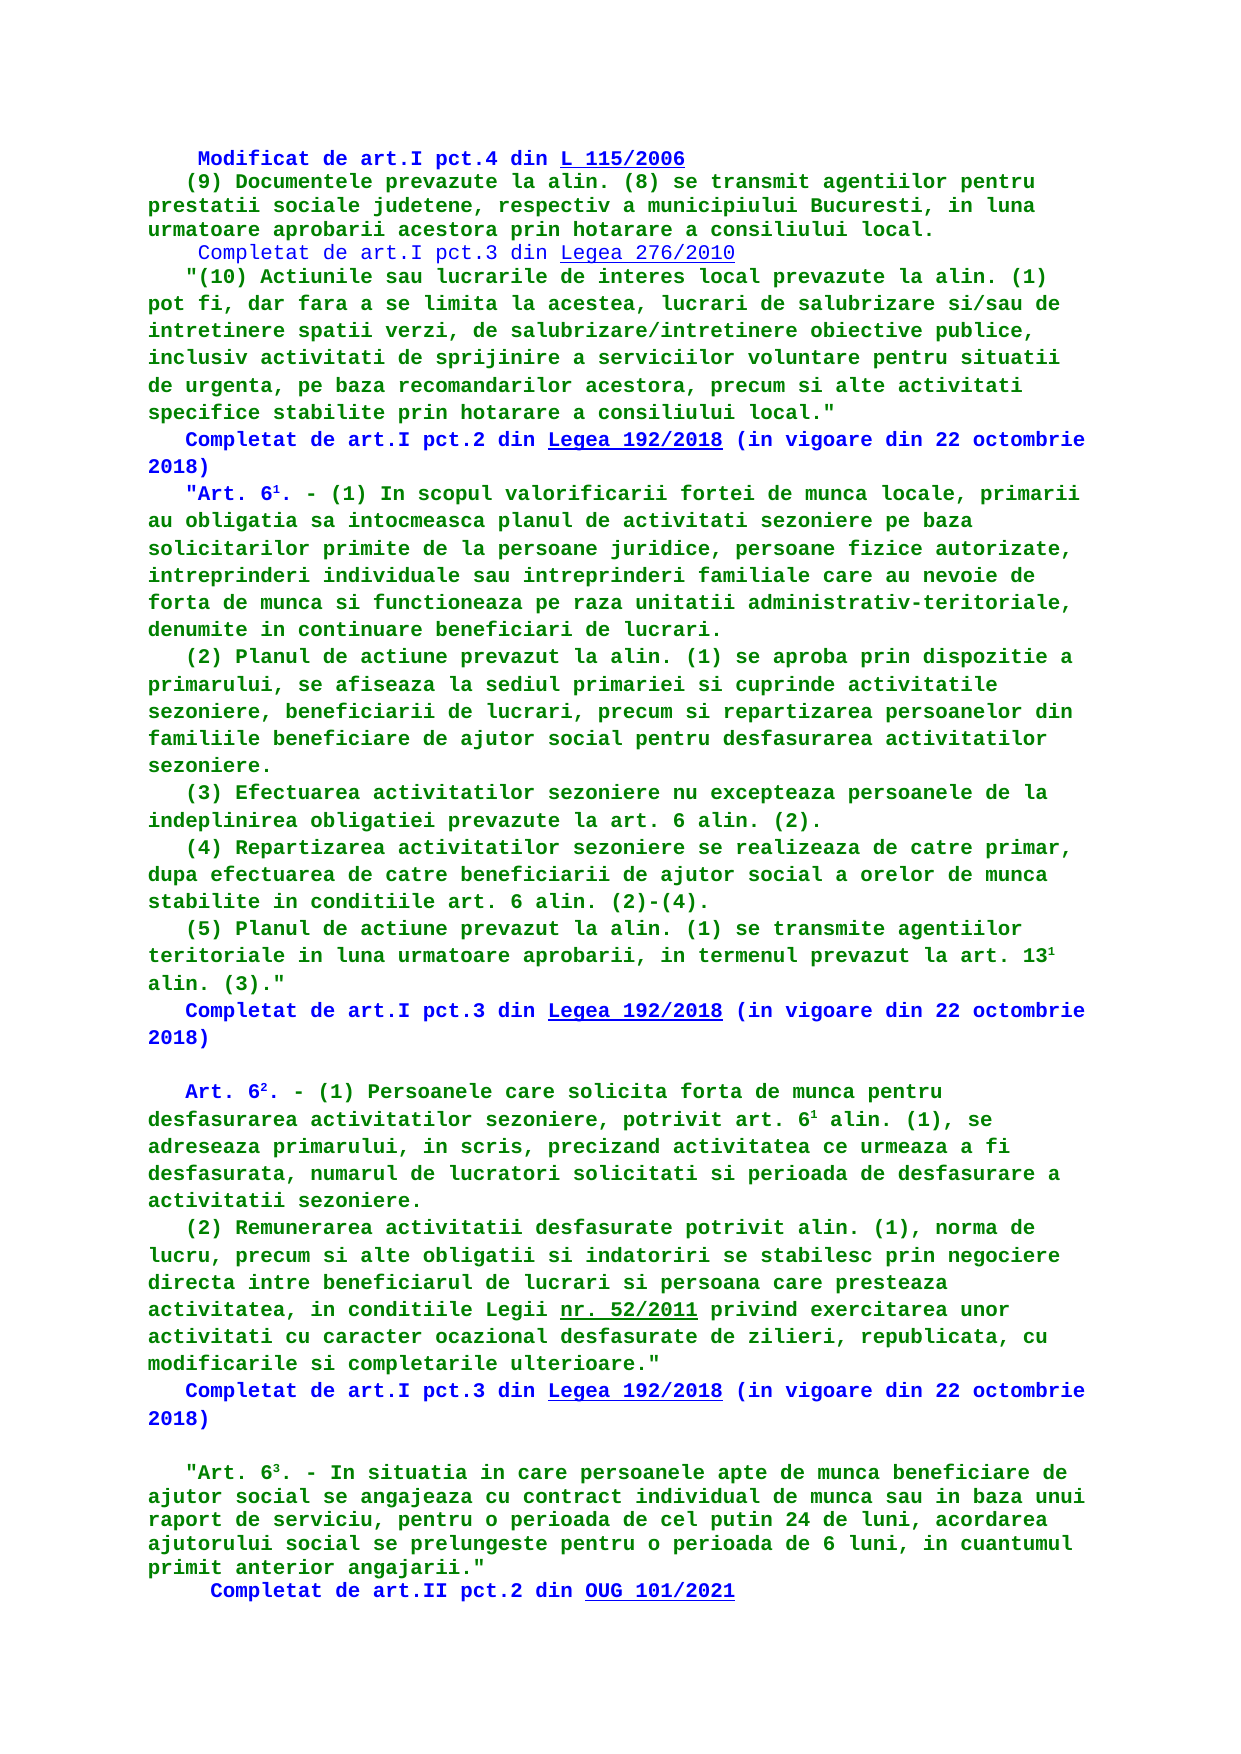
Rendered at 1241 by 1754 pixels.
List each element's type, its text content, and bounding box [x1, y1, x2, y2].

text Modificat de art.I pct.4 din L 115/2006 [148, 148, 1093, 171]
text (9) Documentele prevazute la alin. (8) se transmit agentiilor pentru prestatii sociale judetene, respectiv a municipiului Bucuresti, in luna urmatoare aprobarii acestora prin hotarare a consiliului local. [148, 171, 1093, 242]
text "Art. 63. - In situatia in care persoanele apte de munca beneficiare de ajutor social se angajeaza cu contract individual de munca sau in baza unui raport de serviciu, pentru o perioada de cel putin 24 de luni, acordarea ajutorului social se prelungeste pentru o perioada de 6 luni, in cuantumul primit anterior angajarii." [148, 1462, 1093, 1580]
text Completat de art.I pct.3 din Legea 192/2018 (in vigoare din 22 octombrie 2018) [148, 1381, 1093, 1431]
text Art. 62. - (1) Persoanele care solicita forta de munca pentru desfasurarea activitatilor sezoniere, potrivit art. 61 alin. (1), se adreseaza primarului, in scris, precizand activitatea ce urmeaza a fi desfasurata, numarul de lucratori solicitati si perioada de desfasurare a activitatii sezoniere. (2) Remunerarea activitatii desfasurate potrivit alin. (1), norma de lucru, precum si alte obligatii si indatoriri se stabilesc prin negociere directa intre beneficiarul de lucrari si persoana care presteaza activitatea, in conditiile Legii nr. 52/2011 privind exercitarea unor activitati cu caracter ocazional desfasurate de zilieri, republicata, cu modificarile si completarile ulterioare." [148, 1054, 1093, 1377]
text Completat de art.I pct.3 din Legea 192/2018 (in vigoare din 22 octombrie 2018) [148, 1000, 1093, 1051]
text Completat de art.I pct.2 din Legea 192/2018 (in vigoare din 22 octombrie 2018) [148, 429, 1093, 480]
text Completat de art.II pct.2 din OUG 101/2021 [148, 1580, 1093, 1604]
text Completat de art.I pct.3 din Legea 276/2010 [148, 242, 1093, 266]
text "(10) Actiunile sau lucrarile de interes local prevazute la alin. (1) pot fi, dar fara a se limita la acestea, lucrari de salubrizare si/sau de intretinere spatii verzi, de salubrizare/intretinere obiective publice, inclusiv activitati de sprijinire a serviciilor voluntare pentru situatii de urgenta, pe baza recomandarilor acestora, precum si alte activitati specifice stabilite prin hotarare a consiliului local." [148, 266, 1093, 425]
text "Art. 61. - (1) In scopul valorificarii fortei de munca locale, primarii au obligatia sa intocmeasca planul de activitati sezoniere pe baza solicitarilor primite de la persoane juridice, persoane fizice autorizate, intreprinderi individuale sau intreprinderi familiale care au nevoie de forta de munca si functioneaza pe raza unitatii administrativ-teritoriale, denumite in continuare beneficiari de lucrari. (2) Planul de actiune prevazut la alin. (1) se aproba prin dispozitie a primarului, se afiseaza la sediul primariei si cuprinde activitatile sezoniere, beneficiarii de lucrari, precum si repartizarea persoanelor din familiile beneficiare de ajutor social pentru desfasurarea activitatilor sezoniere. (3) Efectuarea activitatilor sezoniere nu excepteaza persoanele de la indeplinirea obligatiei prevazute la art. 6 alin. (2). (4) Repartizarea activitatilor sezoniere se realizeaza de catre primar, dupa efectuarea de catre beneficiarii de ajutor social a orelor de munca stabilite in conditiile art. 6 alin. (2)-(4). (5) Planul de actiune prevazut la alin. (1) se transmite agentiilor teritoriale in luna urmatoare aprobarii, in termenul prevazut la art. 131 alin. (3)." [148, 483, 1093, 996]
